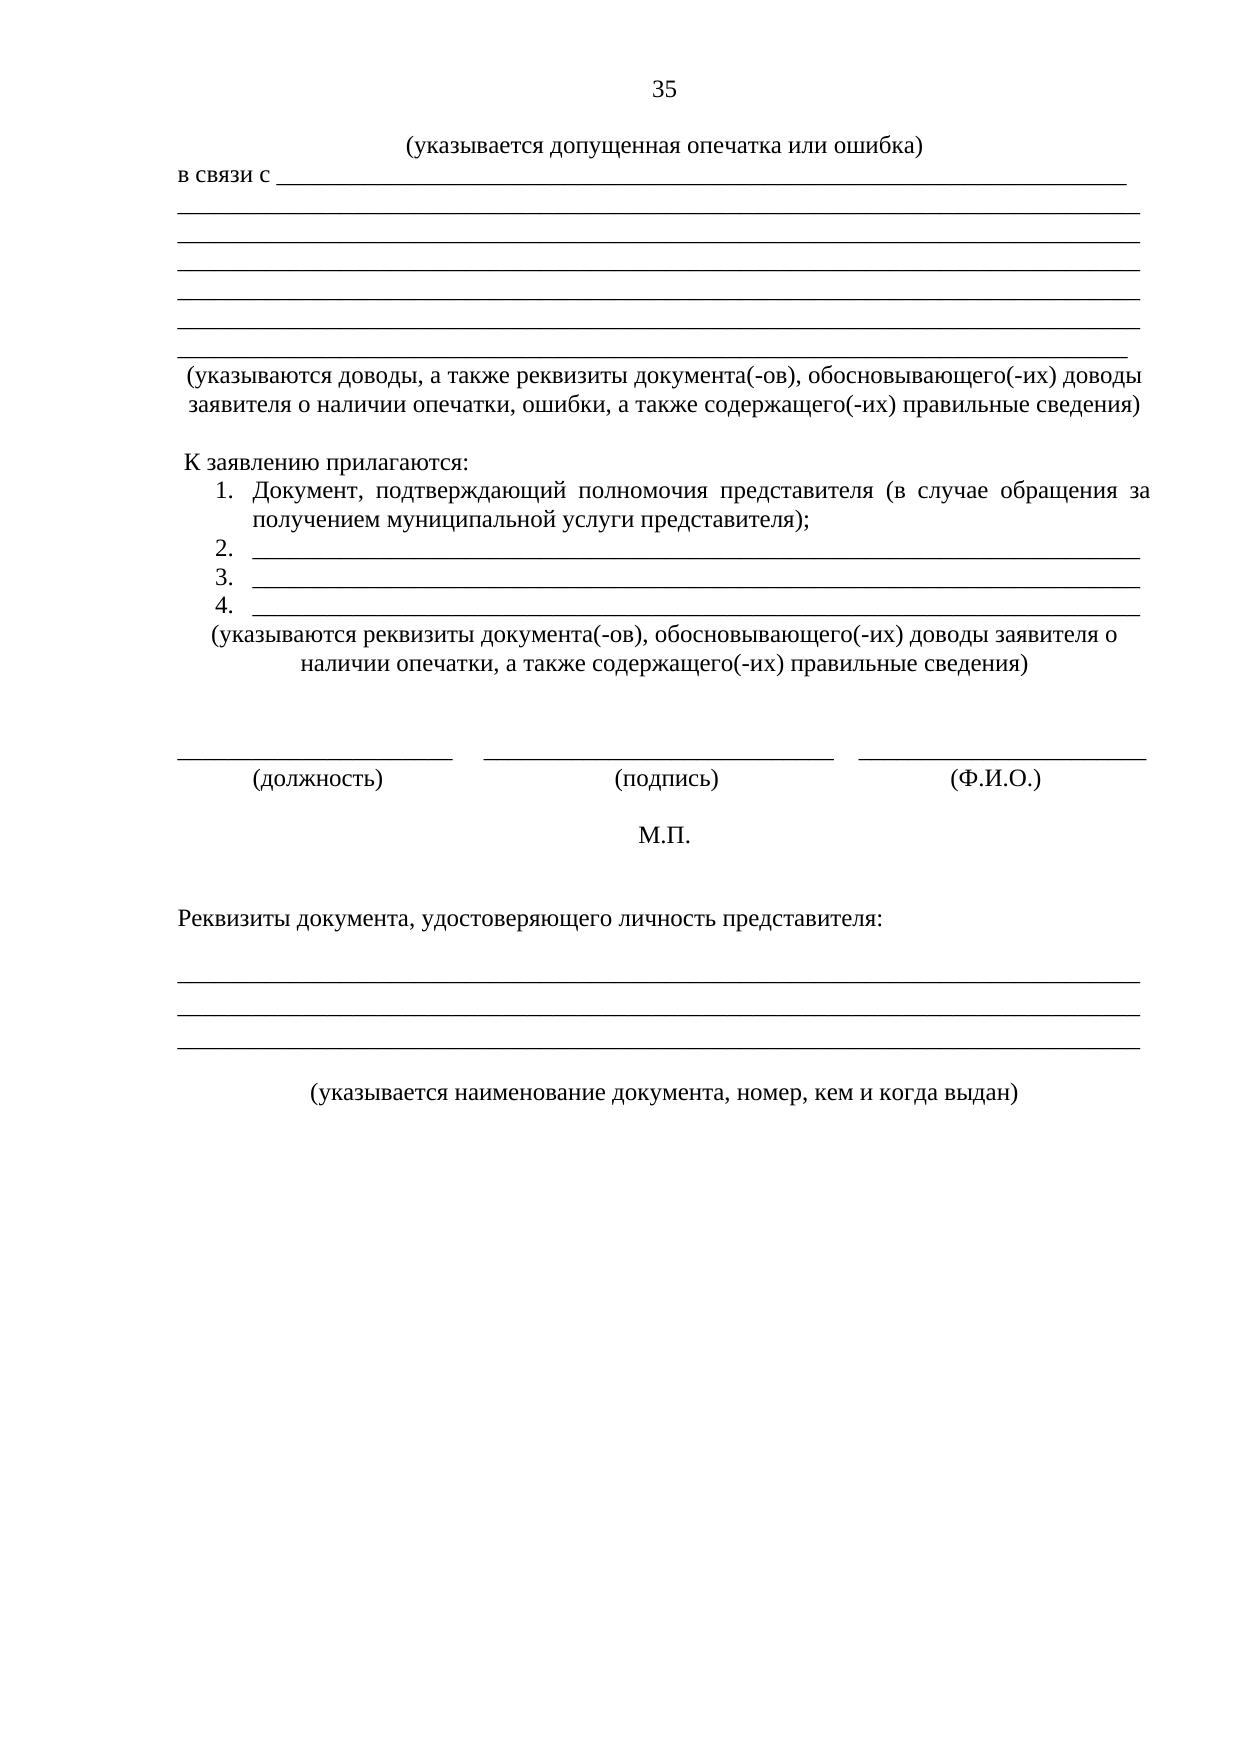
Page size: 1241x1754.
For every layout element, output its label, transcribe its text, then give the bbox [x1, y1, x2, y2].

text (должность) (подпись) (Ф.И.О.) [177, 763, 1152, 792]
text Реквизиты документа, удостоверяющего личность представителя: [177, 903, 1152, 932]
text _______________________________________________________________________________________________________________________________________________________________________________________________________________________________________ [177, 957, 1152, 1052]
list _______________________________________________________________________ [215, 533, 1152, 562]
text (указываются доводы, а также реквизиты документа(-ов), обосновывающего(-их) доводы заявителя о наличии опечатки, ошибки, а также содержащего(-их) правильные сведения) [177, 361, 1152, 418]
text (указывается наименование документа, номер, кем и когда выдан) [177, 1077, 1152, 1106]
text (указываются реквизиты документа(-ов), обосновывающего(-их) доводы заявителя о наличии опечатки, а также содержащего(-их) правильные сведения) [177, 619, 1152, 677]
list _______________________________________________________________________ [215, 562, 1152, 591]
list _______________________________________________________________________ [215, 591, 1152, 619]
text М.П. [177, 821, 1152, 849]
text _____________________________________________________________________________ [177, 188, 1152, 217]
text К заявлению прилагаются: [177, 447, 1152, 476]
list Документ, подтверждающий полномочия представителя (в случае обращения за получением муниципальной услуги представителя); [215, 476, 1152, 533]
text ________________________________________________________________________________________________________________________________________________________________________________________________________________________________________________________________________________________________________________________________________________________________________________________________ [177, 217, 1152, 361]
text (указывается допущенная опечатка или ошибка) [177, 131, 1152, 159]
text в связи с ____________________________________________________________________ [177, 159, 1152, 188]
text ______________________ ____________________________ _______________________ [177, 734, 1152, 763]
